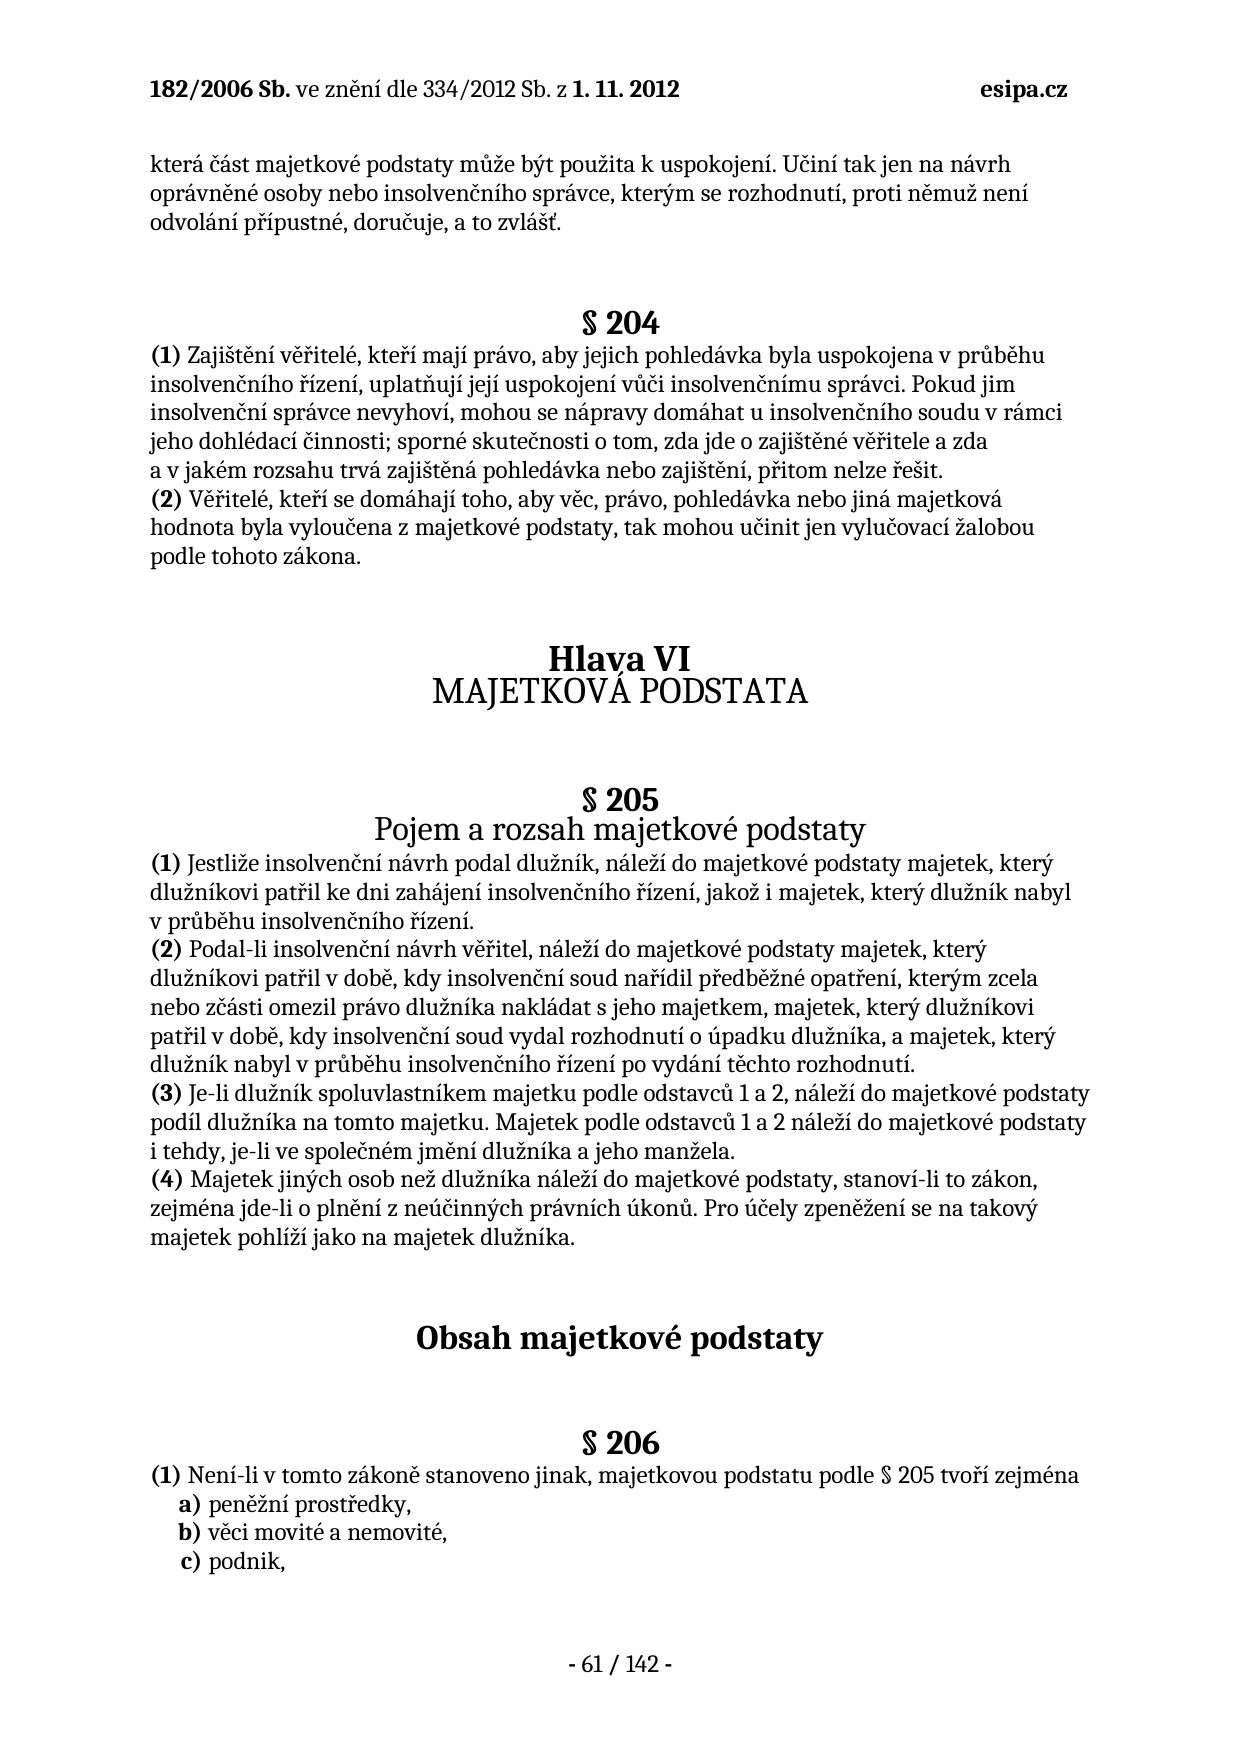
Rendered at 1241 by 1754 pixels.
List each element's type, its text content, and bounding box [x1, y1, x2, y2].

text (4) Majetek jiných osob než dlužníka náleží do majetkové podstaty, stanoví-li to zákon, zejména jde-li o plnění z neúčinných právních úkonů. Pro účely zpeněžení se na takový majetek pohlíží jako na majetek dlužníka. [150, 1165, 1090, 1252]
text (2) Věřitelé, kteří se domáhají toho, aby věc, právo, pohledávka nebo jiná majetková hodnota byla vyloučena z majetkové podstaty, tak mohou učinit jen vylučovací žalobou podle tohoto zákona. [150, 484, 1090, 571]
text (3) Je-li dlužník spoluvlastníkem majetku podle odstavců 1 a 2, náleží do majetkové podstaty podíl dlužníka na tomto majetku. Majetek podle odstavců 1 a 2 náleží do majetkové podstaty i tehdy, je-li ve společném jmění dlužníka a jeho manžela. [150, 1079, 1090, 1165]
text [150, 150, 1090, 236]
text c) podnik, [150, 1547, 1090, 1576]
text (1) Jestliže insolvenční návrh podal dlužník, náleží do majetkové podstaty majetek, který dlužníkovi patřil ke dni zahájení insolvenčního řízení, jakož i majetek, který dlužník nabyl v průběhu insolvenčního řízení. [150, 849, 1090, 935]
subtitle § 205 -Pojem a rozsah majetkové podstaty [150, 786, 1090, 849]
text (1) Není-li v tomto zákoně stanoveno jinak, majetkovou podstatu podle § 205 tvoří zejména [150, 1461, 1090, 1489]
text a) peněžní prostředky, [150, 1489, 1090, 1518]
subtitle Hlava VI -Majetková podstata [150, 644, 1090, 713]
text b) věci movité a nemovité, [150, 1518, 1090, 1547]
subtitle § 206 [150, 1429, 1090, 1461]
text (1) Zajištění věřitelé, kteří mají právo, aby jejich pohledávka byla uspokojena v průběhu insolvenčního řízení, uplatňují její uspokojení vůči insolvenčnímu správci. Pokud jim insolvenční správce nevyhoví, mohou se nápravy domáhat u insolvenčního soudu v rámci jeho dohlédací činnosti; sporné skutečnosti o tom, zda jde o zajištěné věřitele a zda a v jakém rozsahu trvá zajištěná pohledávka nebo zajištění, přitom nelze řešit. [150, 341, 1090, 484]
subtitle Obsah majetkové podstaty [150, 1324, 1090, 1356]
text (2) Podal-li insolvenční návrh věřitel, náleží do majetkové podstaty majetek, který dlužníkovi patřil v době, kdy insolvenční soud nařídil předběžné opatření, kterým zcela nebo zčásti omezil právo dlužníka nakládat s jeho majetkem, majetek, který dlužníkovi patřil v době, kdy insolvenční soud vydal rozhodnutí o úpadku dlužníka, a majetek, který dlužník nabyl v průběhu insolvenčního řízení po vydání těchto rozhodnutí. [150, 935, 1090, 1079]
subtitle § 204 [150, 309, 1090, 341]
